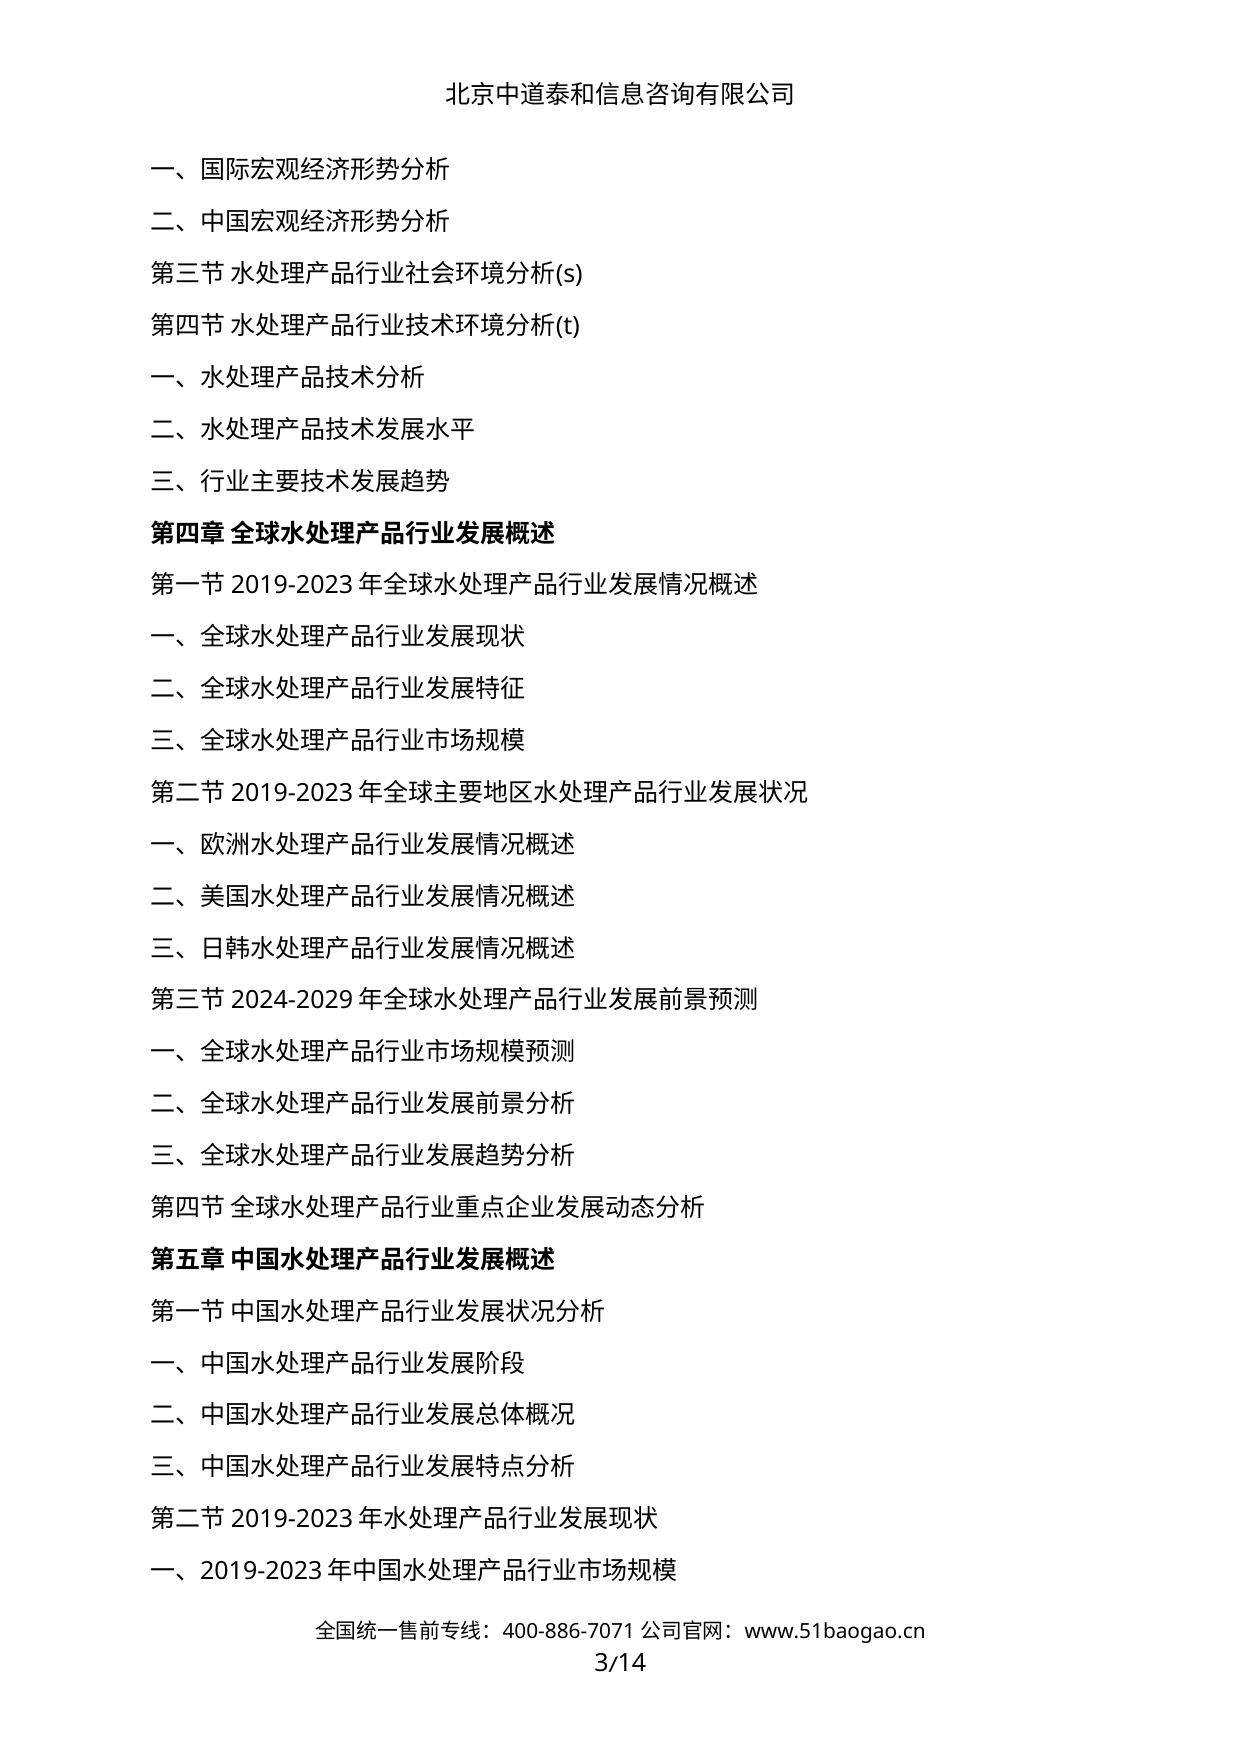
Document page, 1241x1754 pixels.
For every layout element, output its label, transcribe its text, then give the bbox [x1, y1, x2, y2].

text 第二节 2019-2023年水处理产品行业发展现状 [150, 1499, 1090, 1535]
text 第一节 2019-2023年全球水处理产品行业发展情况概述 [150, 565, 1090, 601]
text 一、全球水处理产品行业发展现状 [150, 617, 1090, 653]
text 三、全球水处理产品行业市场规模 [150, 721, 1090, 757]
text 三、全球水处理产品行业发展趋势分析 [150, 1136, 1090, 1172]
text 第四章 全球水处理产品行业发展概述 [150, 513, 1090, 549]
text 第三节 水处理产品行业社会环境分析(s) [150, 254, 1090, 290]
text 第一节 中国水处理产品行业发展状况分析 [150, 1291, 1090, 1327]
text 第四节 全球水处理产品行业重点企业发展动态分析 [150, 1187, 1090, 1224]
text 二、水处理产品技术发展水平 [150, 409, 1090, 446]
text 二、中国宏观经济形势分析 [150, 202, 1090, 238]
text 一、国际宏观经济形势分析 [150, 150, 1090, 186]
text 第五章 中国水处理产品行业发展概述 [150, 1239, 1090, 1276]
text 一、欧洲水处理产品行业发展情况概述 [150, 824, 1090, 861]
text 二、中国水处理产品行业发展总体概况 [150, 1395, 1090, 1431]
text 第三节 2024-2029年全球水处理产品行业发展前景预测 [150, 980, 1090, 1016]
text 二、全球水处理产品行业发展特征 [150, 669, 1090, 705]
text 二、全球水处理产品行业发展前景分析 [150, 1084, 1090, 1120]
text 一、2019-2023年中国水处理产品行业市场规模 [150, 1551, 1090, 1587]
text 一、全球水处理产品行业市场规模预测 [150, 1032, 1090, 1068]
text 第四节 水处理产品行业技术环境分析(t) [150, 306, 1090, 342]
text 第二节 2019-2023年全球主要地区水处理产品行业发展状况 [150, 772, 1090, 809]
text 一、中国水处理产品行业发展阶段 [150, 1343, 1090, 1379]
text 三、行业主要技术发展趋势 [150, 461, 1090, 497]
text 一、水处理产品技术分析 [150, 357, 1090, 394]
text 二、美国水处理产品行业发展情况概述 [150, 876, 1090, 912]
text 三、中国水处理产品行业发展特点分析 [150, 1447, 1090, 1483]
text 三、日韩水处理产品行业发展情况概述 [150, 928, 1090, 964]
